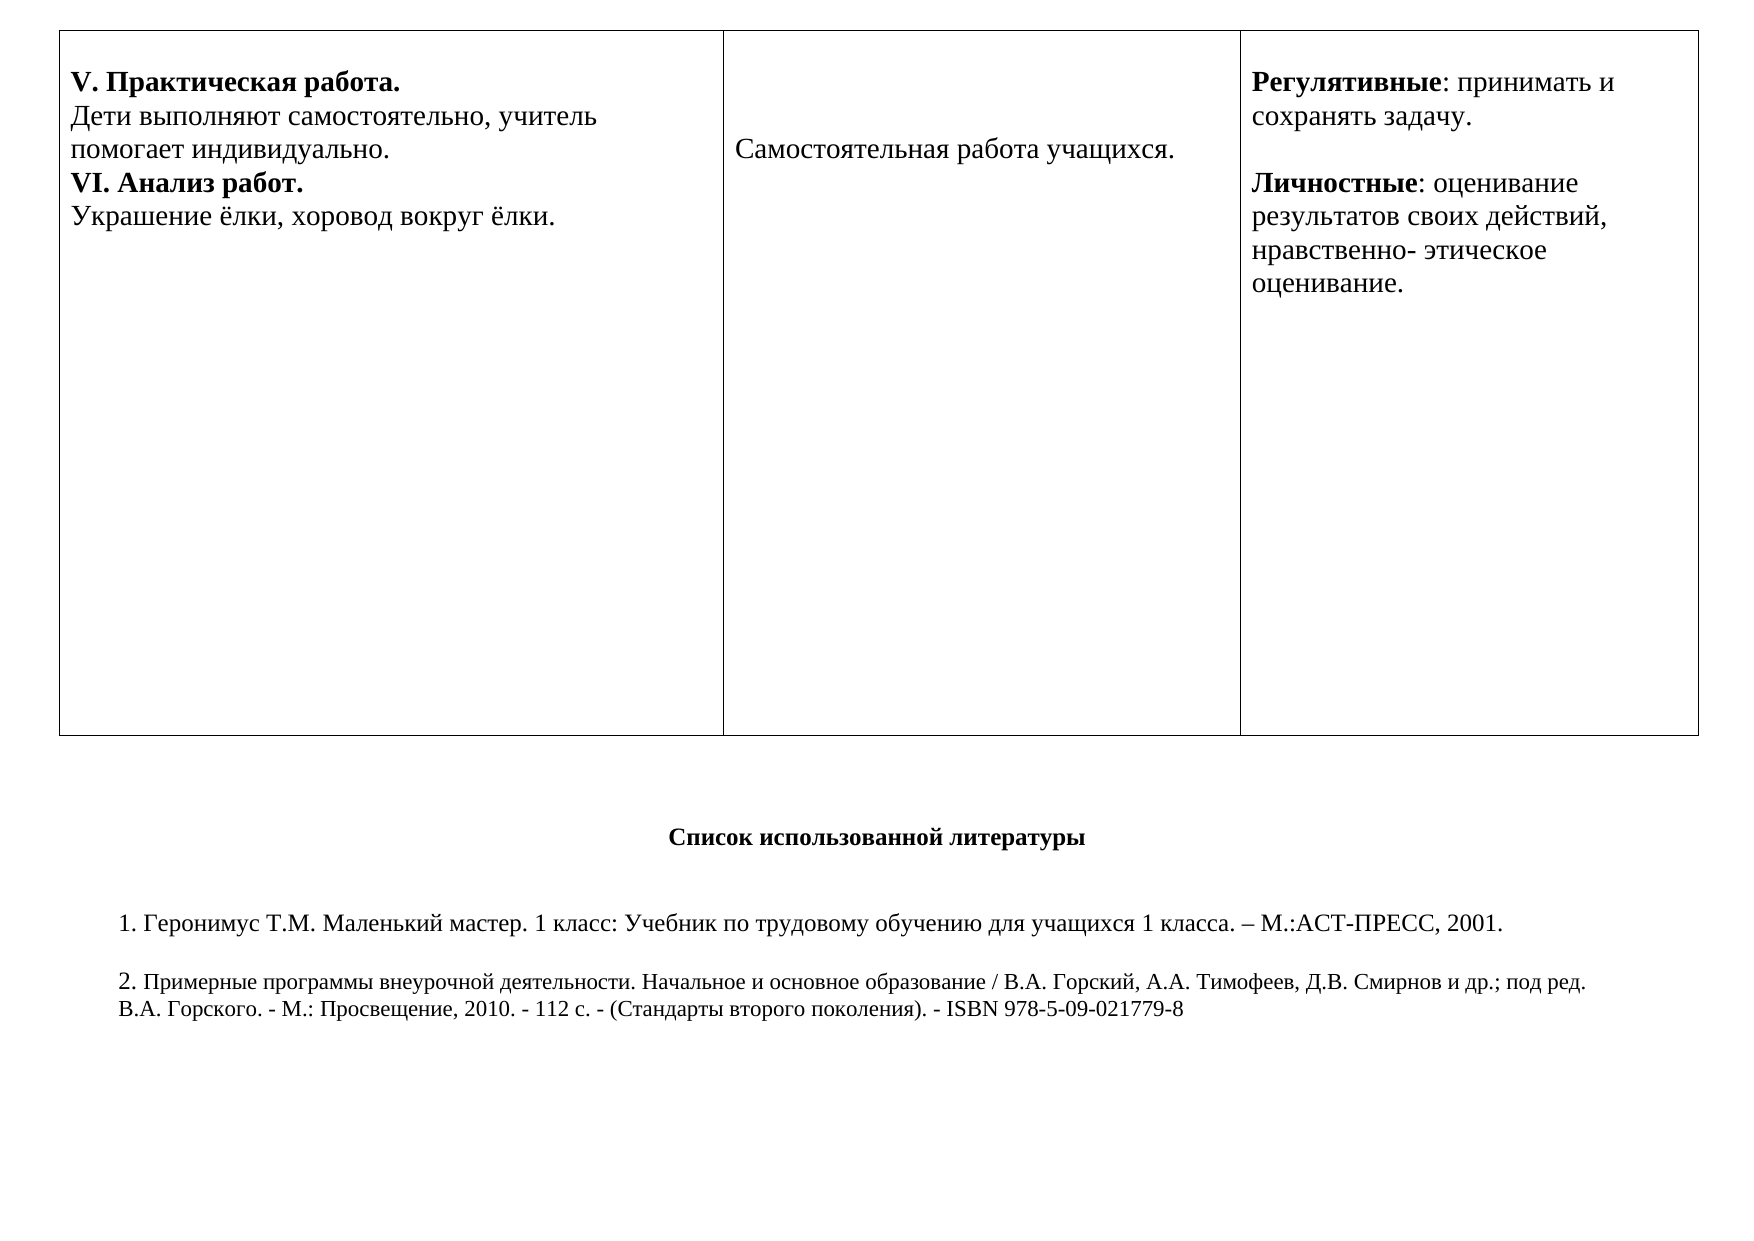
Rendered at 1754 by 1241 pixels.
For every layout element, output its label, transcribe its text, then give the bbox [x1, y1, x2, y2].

text 1. Геронимус Т.М. Маленький мастер. 1 класс: Учебник по трудовому обучению для учащихся 1 класса. – М.:АСТ-ПРЕСС, 2001. [118, 908, 1636, 937]
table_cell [1241, 31, 1698, 735]
text 2. Примерные программы внеурочной деятельности. Начальное и основное образование / В.А. Горский, А.А. Тимофеев, Д.В. Смирнов и др.; под ред. В.А. Горского. - М.: Просвещение, 2010. - 112 с. - (Стандарты второго поколения). - ISBN 978-5-09-021779-8 [118, 966, 1636, 1021]
text Список использованной литературы [118, 822, 1636, 879]
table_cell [724, 31, 1240, 735]
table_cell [60, 31, 723, 735]
